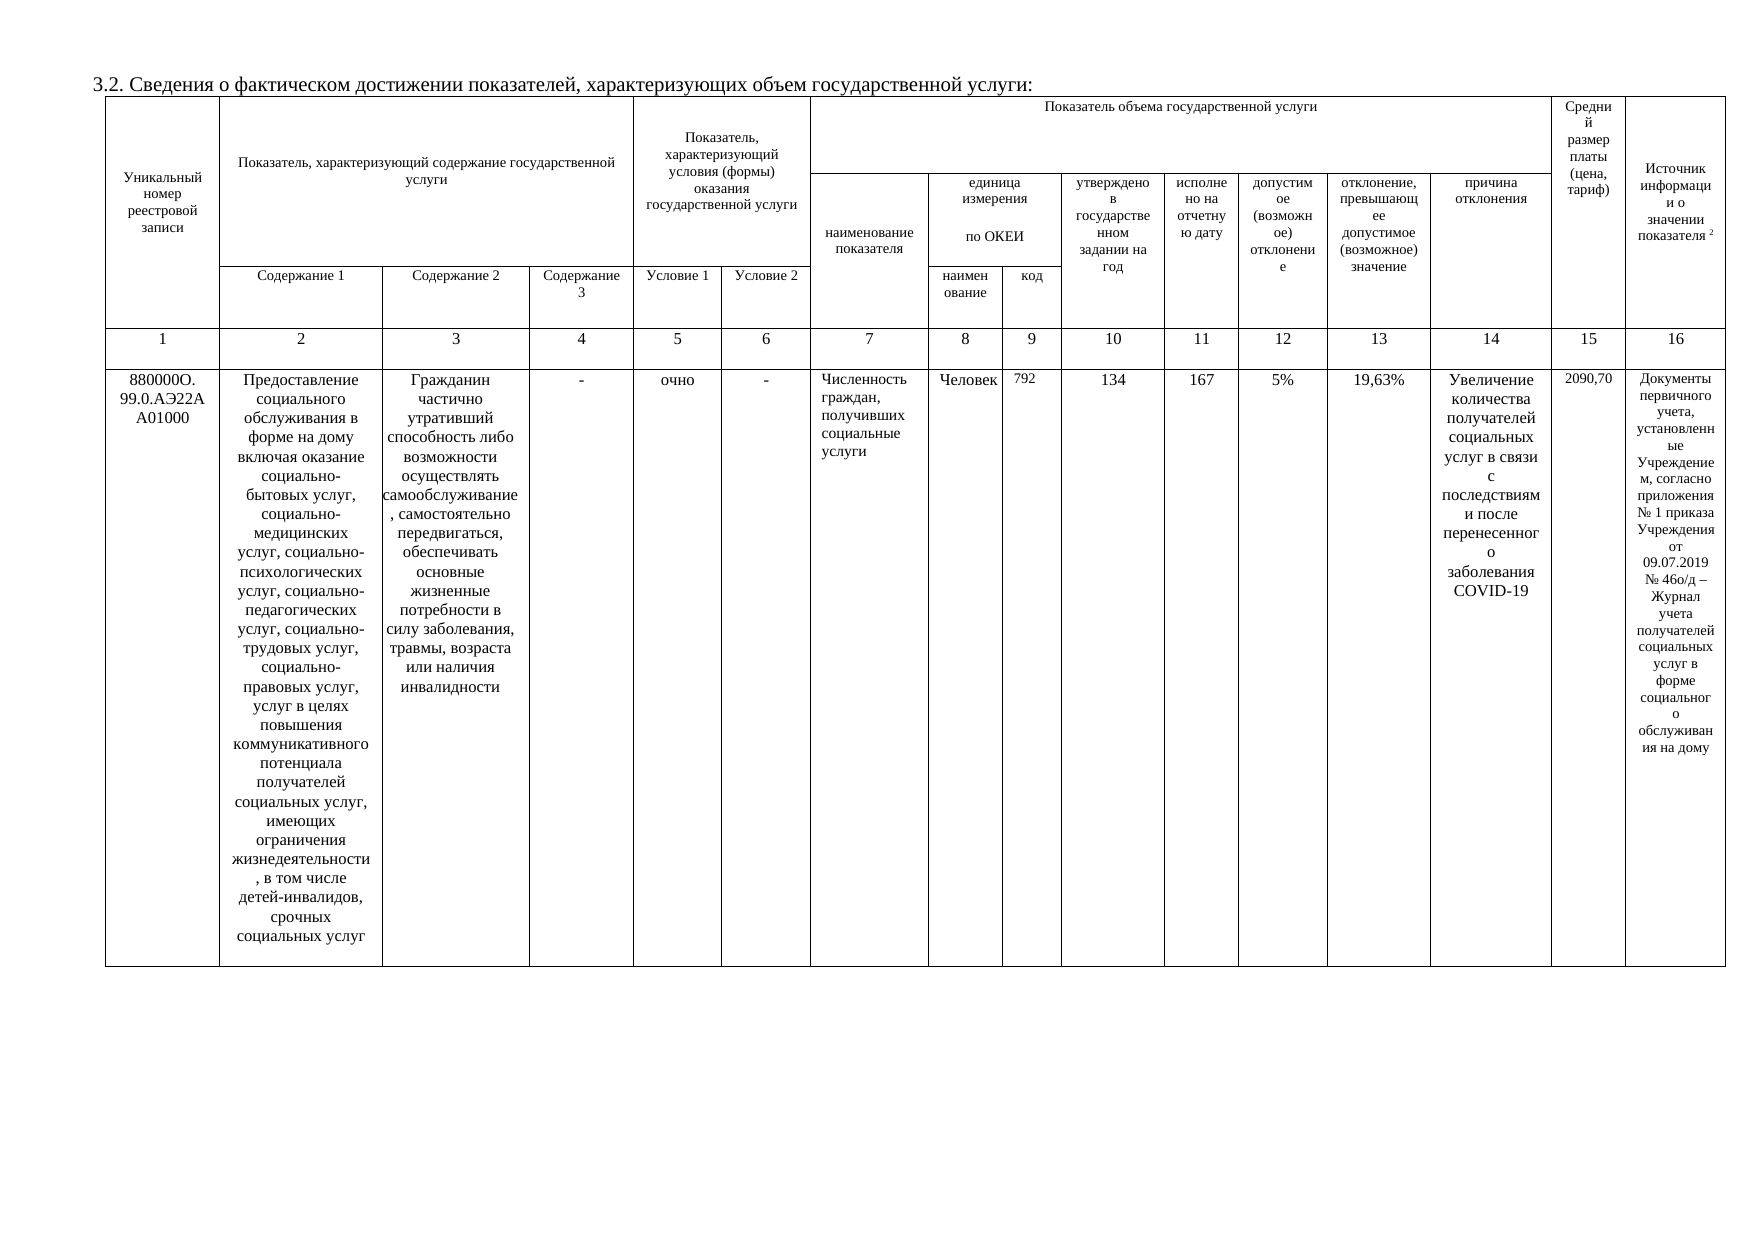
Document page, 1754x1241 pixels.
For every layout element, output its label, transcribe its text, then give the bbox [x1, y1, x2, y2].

table_cell 2090,70 [1552, 370, 1625, 966]
table_cell 8 [929, 329, 1002, 369]
table_cell причина отклонения [1431, 174, 1551, 328]
table_cell Численность граждан, получивших социальные услуги [811, 370, 928, 966]
table_cell Условие 1 [634, 267, 721, 328]
table_cell 13 [1328, 329, 1430, 369]
table_cell 7 [811, 329, 928, 369]
table_cell 792 [1003, 370, 1061, 966]
table_cell очно [634, 370, 721, 966]
table_cell наименование [929, 267, 1002, 328]
table_header Показатель, характеризующий содержание государственной услуги [220, 97, 633, 266]
table_cell допустимое (возможное) отклонение [1239, 174, 1327, 328]
table_cell 5 [634, 329, 721, 369]
table_cell 2 [220, 329, 382, 369]
table_cell 167 [1165, 370, 1238, 966]
text 3.2. Сведения о фактическом достижении показателей, характеризующих объем государственной услуги: [93, 72, 1713, 96]
table_cell 9 [1003, 329, 1061, 369]
table_cell 134 [1062, 370, 1164, 966]
table_cell Документы первичного учета, установленные Учреждением, согласно приложения № 1 приказа Учреждения от 09.07.2019 № 46о/д – Журнал учета получателей социальных услуг в форме социального обслуживания на дому [1626, 370, 1725, 966]
table_cell 14 [1431, 329, 1551, 369]
table_cell Увеличение количества получателей социальных услуг в связи с последствиями после перенесенного заболевания COVID-19 [1431, 370, 1551, 966]
table_cell 6 [722, 329, 810, 369]
table_cell Человек [929, 370, 1002, 966]
table_cell 15 [1552, 329, 1625, 369]
table_cell 11 [1165, 329, 1238, 369]
table_cell - [530, 370, 633, 966]
table_header Уникальный номер реестровой записи [106, 97, 219, 328]
table_cell исполнено на отчетную дату [1165, 174, 1238, 328]
table_cell отклонение, превышающее допустимое (возможное) значение [1328, 174, 1430, 328]
table_cell - [722, 370, 810, 966]
table_cell Содержание 3 [530, 267, 633, 328]
table_cell единица измерения по ОКЕИ [929, 174, 1061, 266]
table_cell 3 [383, 329, 529, 369]
table_cell Условие 2 [722, 267, 810, 328]
table_cell наименование показателя [811, 174, 928, 328]
table_cell 1 [106, 329, 219, 369]
table_cell Содержание 2 [383, 267, 529, 328]
table_cell 4 [530, 329, 633, 369]
table_cell утверждено в государственном задании на год [1062, 174, 1164, 328]
table_cell 19,63% [1328, 370, 1430, 966]
table_cell Содержание 1 [220, 267, 382, 328]
table_header Показатель, характеризующий условия (формы) оказания государственной услуги [634, 97, 810, 266]
table_header Показатель объема государственной услуги [811, 97, 1551, 172]
table_cell 12 [1239, 329, 1327, 369]
table_cell 5% [1239, 370, 1327, 966]
table_header Средний размер платы (цена, тариф) [1552, 97, 1625, 328]
table_cell 10 [1062, 329, 1164, 369]
table_header Источник информации о значении показателя [1626, 97, 1725, 328]
table_cell 880000О. 99.0.АЭ22АА01000 [106, 370, 219, 966]
table_cell код [1003, 267, 1061, 328]
table_cell 16 [1626, 329, 1725, 369]
